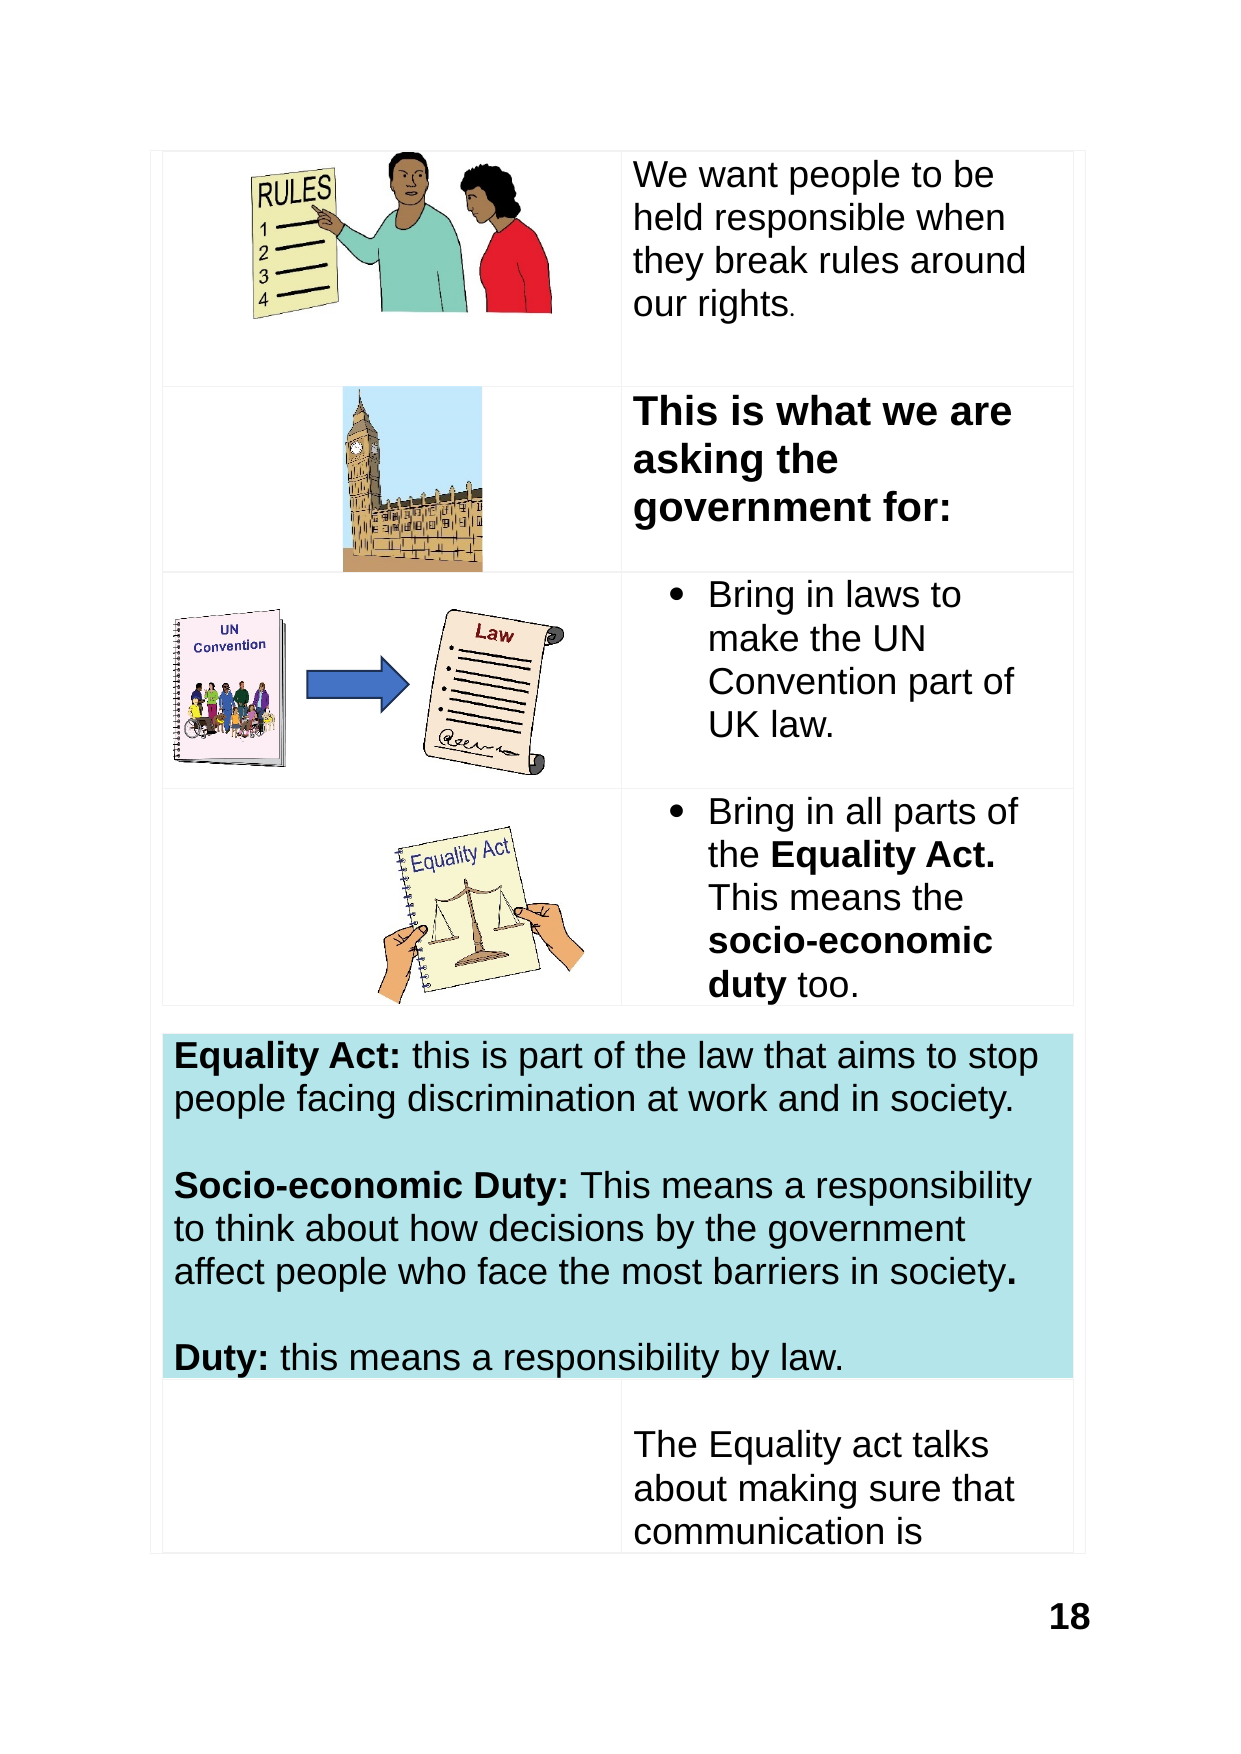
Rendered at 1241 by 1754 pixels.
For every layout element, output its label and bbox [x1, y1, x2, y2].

picture [377, 826, 585, 1004]
picture [251, 152, 552, 319]
picture [423, 609, 564, 775]
table_cell [151, 151, 1085, 1553]
picture [342, 386, 483, 572]
picture [173, 609, 286, 767]
